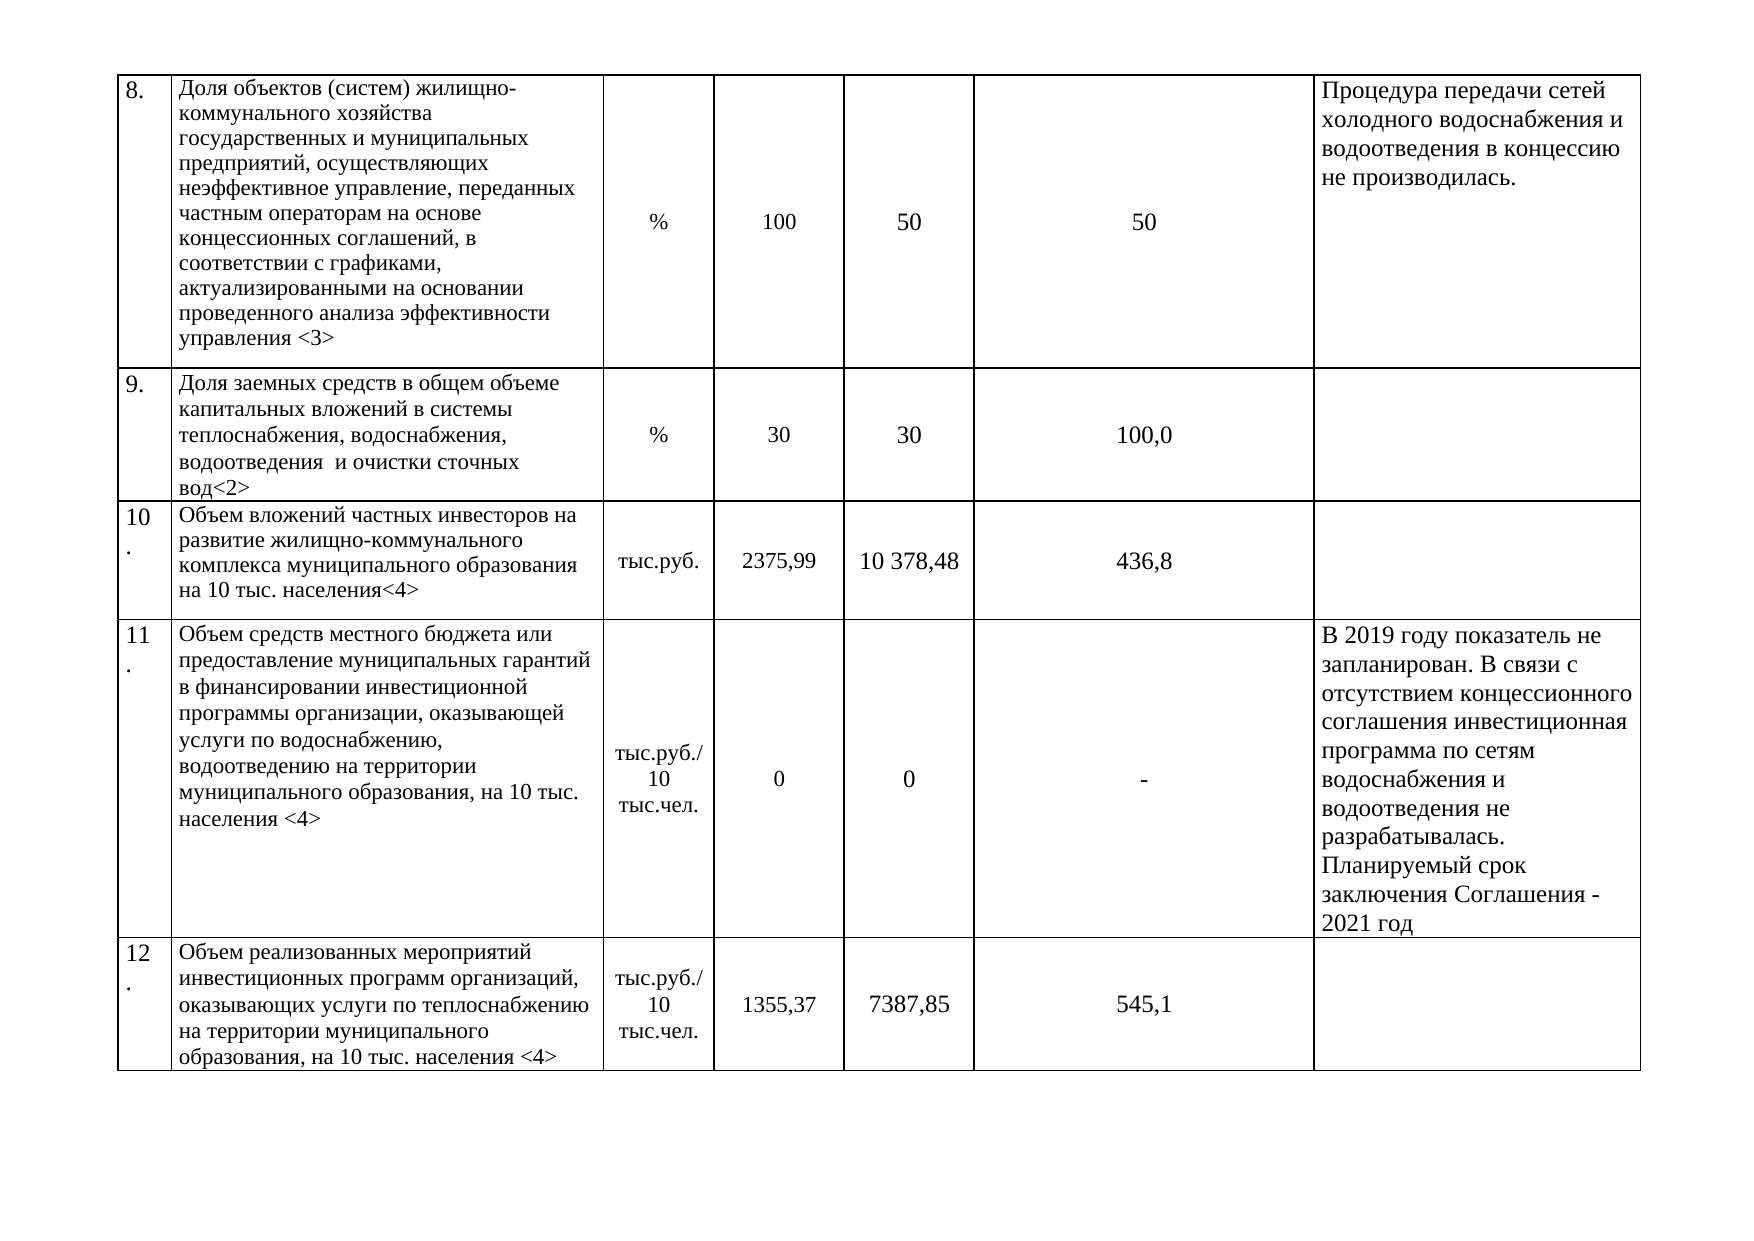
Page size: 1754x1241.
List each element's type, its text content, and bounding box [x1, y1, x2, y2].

table_cell [1315, 938, 1640, 1070]
table_cell тыс.руб./ 10 тыс.чел. [604, 938, 713, 1070]
table_cell 10 378,48 [845, 502, 973, 619]
table_cell 1355,37 [715, 938, 843, 1070]
table_cell 436,8 [975, 502, 1313, 619]
table_cell 50 [845, 76, 973, 367]
table_cell Объем вложений частных инвесторов на развитие жилищно-коммунального комплекса муниципального образования на 10 тыс. населения<4> [172, 502, 603, 619]
table_cell 8. [119, 76, 171, 367]
table_cell 10. [119, 502, 171, 619]
table_cell В 2019 году показатель не запланирован. В связи с отсутствием концессионного соглашения инвестиционная программа по сетям водоснабжения и водоотведения не разрабатывалась. Планируемый срок заключения Соглашения -2021 год [1315, 620, 1640, 936]
table_cell тыс.руб./ 10 тыс.чел. [604, 620, 713, 936]
table_cell Объем реализованных мероприятий инвестиционных программ организаций, оказывающих услуги по теплоснабжению на территории муниципального образования, на 10 тыс. населения <4> [172, 938, 603, 1070]
table_cell 545,1 [975, 938, 1313, 1070]
table_cell 0 [715, 620, 843, 936]
table_cell Процедура передачи сетей холодного водоснабжения и водоотведения в концессию не производилась. [1315, 76, 1640, 367]
table_cell 100 [715, 76, 843, 367]
table_cell 30 [715, 369, 843, 500]
table_cell 30 [845, 369, 973, 500]
table_cell 50 [975, 76, 1313, 367]
table_cell 9. [119, 369, 171, 500]
table_cell Объем средств местного бюджета или предоставление муниципальных гарантий в финансировании инвестиционной программы организации, оказывающей услуги по водоснабжению, водоотведению на территории муниципального образования, на 10 тыс. населения <4> [172, 620, 603, 936]
table_cell - [975, 620, 1313, 936]
table_cell 11. [119, 620, 171, 936]
table_cell Доля объектов (систем) жилищно-коммунального хозяйства государственных и муниципальных предприятий, осуществляющих неэффективное управление, переданных частным операторам на основе концессионных соглашений, в соответствии с графиками, актуализированными на основании проведенного анализа эффективности управления <3> [172, 76, 603, 367]
table_cell 100,0 [975, 369, 1313, 500]
table_cell 7387,85 [845, 938, 973, 1070]
table_cell % [604, 369, 713, 500]
table_cell 2375,99 [715, 502, 843, 619]
table_cell тыс.руб. [604, 502, 713, 619]
table_cell 0 [845, 620, 973, 936]
table_cell [1315, 369, 1640, 500]
table_cell Доля заемных средств в общем объеме капитальных вложений в системы теплоснабжения, водоснабжения, водоотведения и очистки сточных вод<2> [172, 369, 603, 500]
table_cell % [604, 76, 713, 367]
table_cell [1315, 502, 1640, 619]
table_cell 12. [119, 938, 171, 1070]
